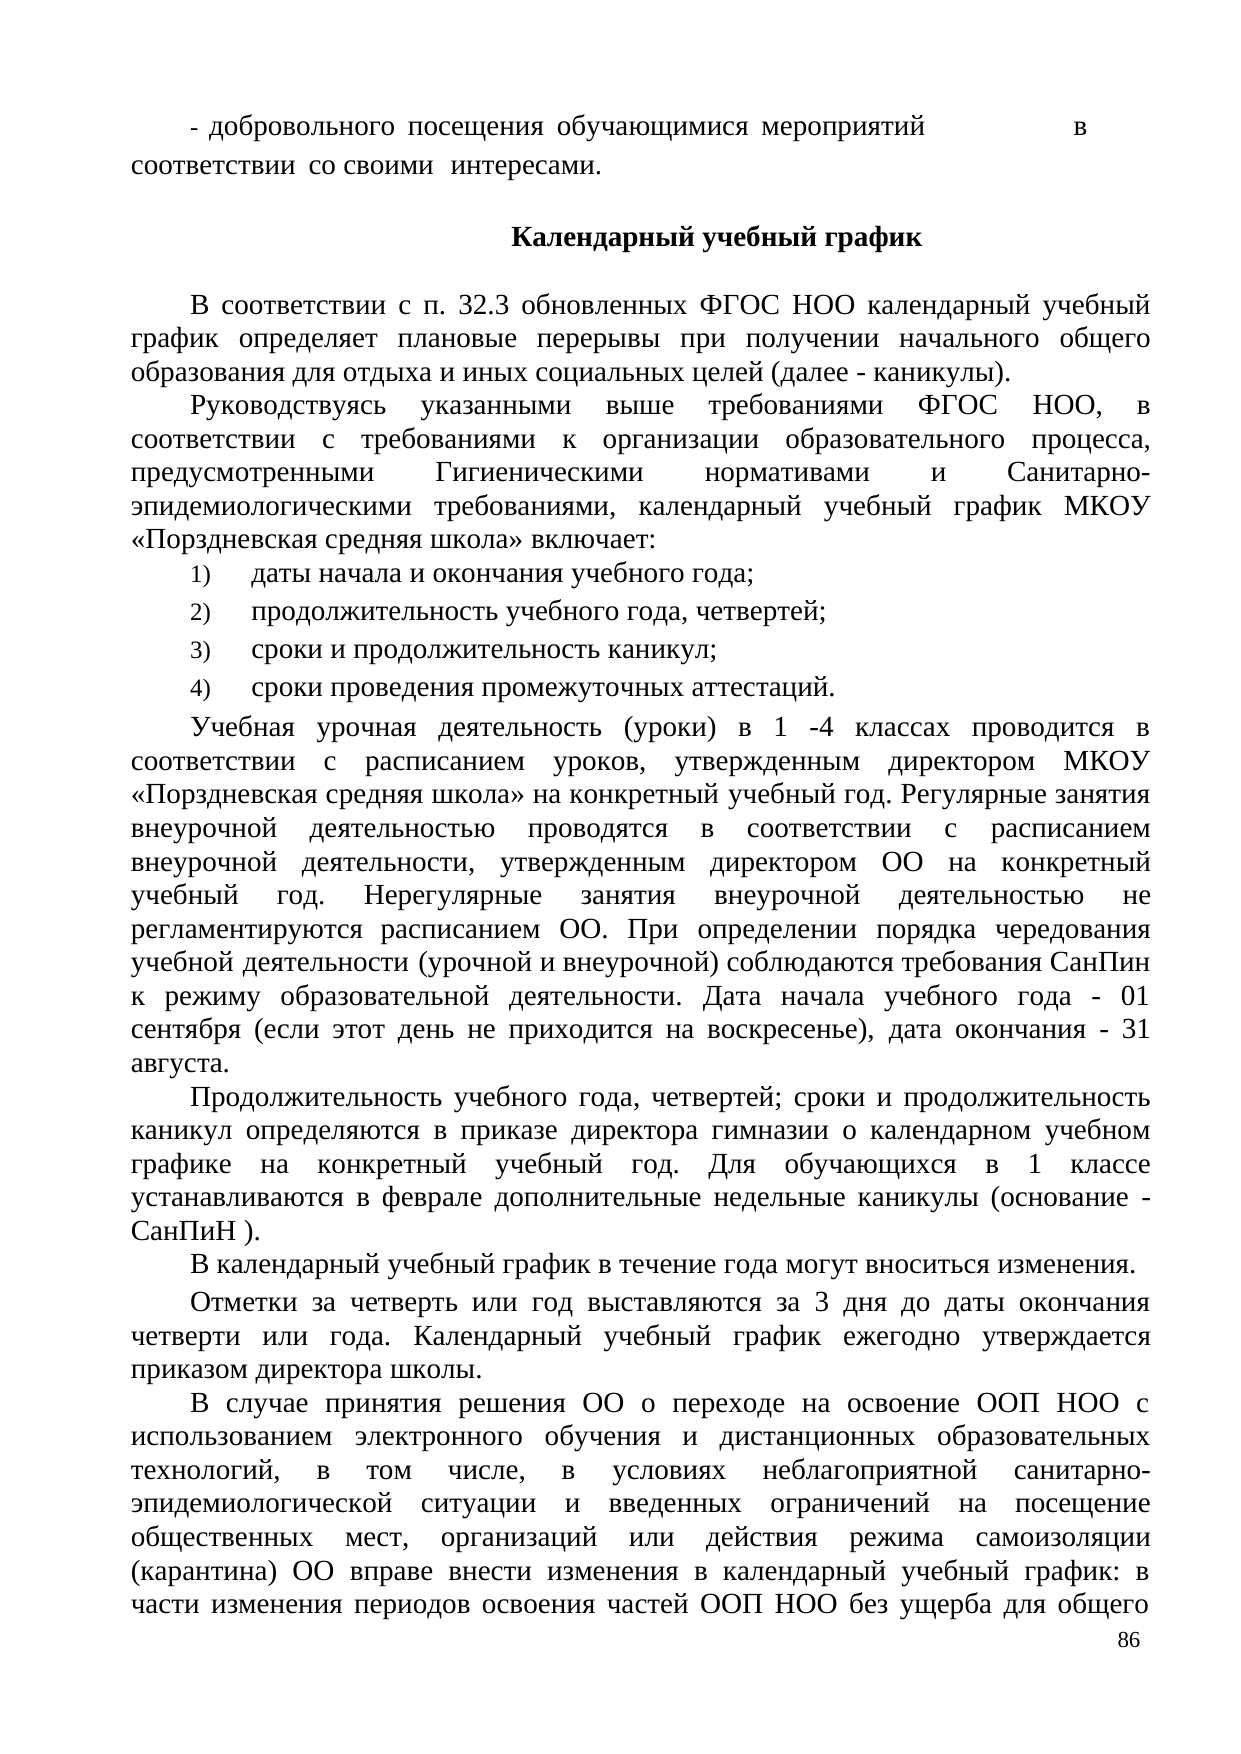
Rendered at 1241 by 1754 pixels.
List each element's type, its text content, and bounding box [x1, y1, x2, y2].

list сроки проведения промежуточных аттестаций. [131, 669, 1151, 702]
text В календарный учебный график в течение года могут вноситься изменения. [131, 1247, 1151, 1280]
text Учебная урочная деятельность (уроки) в 1 -4 классах проводится в соответствии с расписанием уроков, утвержденным директором МКОУ «Порздневская средняя школа» на конкретный учебный год. Регулярные занятия внеурочной деятельностью проводятся в соответствии с расписанием внеурочной деятельности, утвержденным директором ОО на конкретный учебный год. Нерегулярные занятия внеурочной деятельностью не регламентируются расписанием ОО. При определении порядка чередования учебной деятельности (урочной и внеурочной) соблюдаются требования СанПин к режиму образовательной деятельности. Дата начала учебного года - 01 сентября (если этот день не приходится на воскресенье), дата окончания - 31 августа. [131, 709, 1151, 1078]
text Руководствуясь указанными выше требованиями ФГОС НОО, в соответствии с требованиями к организации образовательного процесса, предусмотренными Гигиеническими нормативами и Санитарно-эпидемиологическими требованиями, календарный учебный график МКОУ «Порздневская средняя школа» включает: [131, 387, 1151, 555]
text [131, 1385, 1151, 1620]
text Продолжительность учебного года, четвертей; сроки и продолжительность каникул определяются в приказе директора гимназии о календарном учебном графике на конкретный учебный год. Для обучающихся в 1 классе устанавливаются в феврале дополнительные недельные каникулы (основание - СанПиН ). [131, 1079, 1151, 1247]
text Отметки за четверть или год выставляются за 3 дня до даты окончания четверти или года. Календарный учебный график ежегодно утверждается приказом директора школы. [131, 1284, 1151, 1385]
text В соответствии с п. 32.3 обновленных ФГОС НОО календарный учебный график определяет плановые перерывы при получении начального общего образования для отдыха и иных социальных целей (далее - каникулы). [131, 287, 1151, 387]
list Календарный учебный график [131, 219, 1196, 252]
list сроки и продолжительность каникул; [131, 631, 1151, 665]
list продолжительность учебного года, четвертей; [131, 593, 1151, 627]
list даты начала и окончания учебного года; [131, 555, 1151, 589]
list добровольного посещения обучающимися мероприятий в соответствии со своими интересами. [131, 108, 1151, 180]
